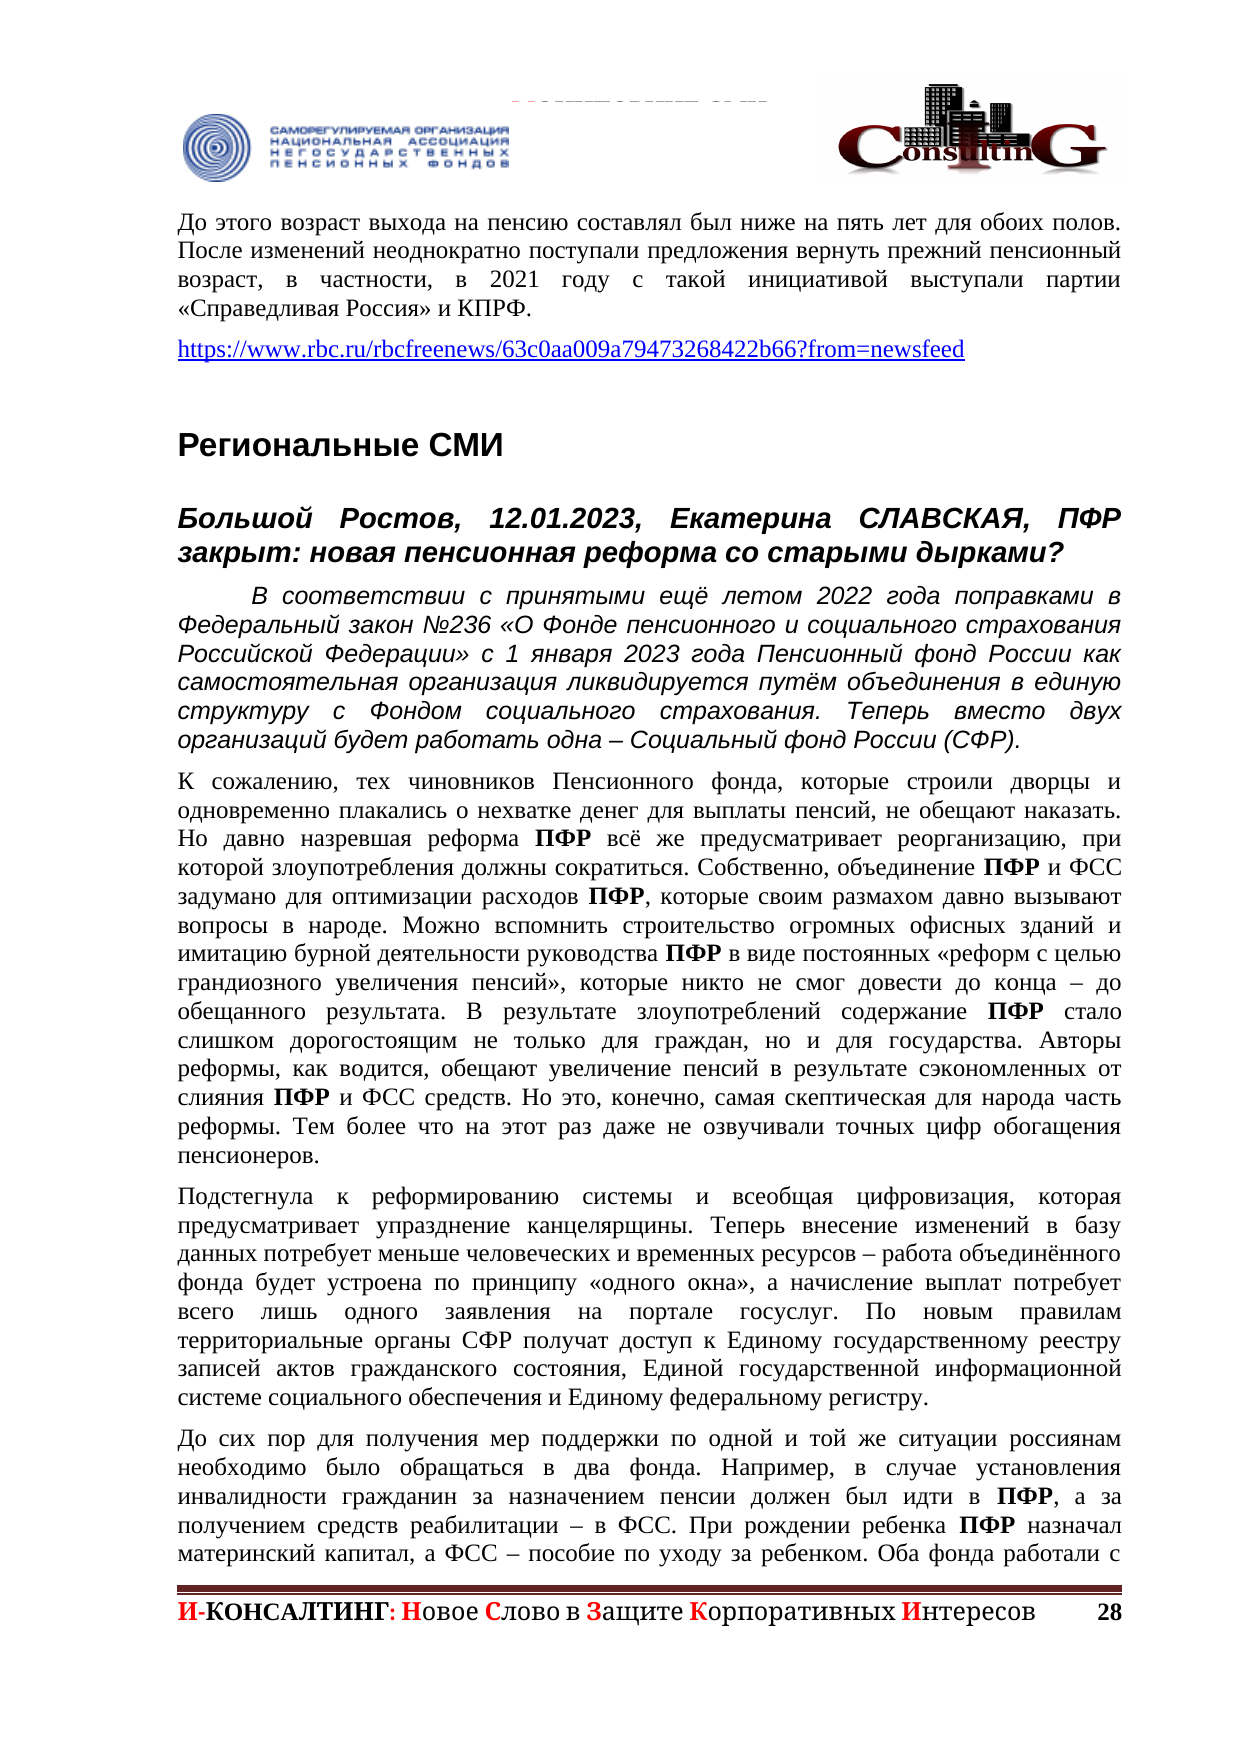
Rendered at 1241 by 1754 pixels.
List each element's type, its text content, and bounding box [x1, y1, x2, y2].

picture [183, 114, 509, 182]
subtitle В соответствии с принятыми ещё летом 2022 года поправками в Федеральный закон №236 «О Фонде пенсионного и социального страхования Российской Федерации» с 1 января 2023 года Пенсионный фонд России как самостоятельная организация ликвидируется путём объединения в единую структуру с Фондом социального страхования. Теперь вместо двух организаций будет работать одна – Социальный фонд России (СФР). [177, 581, 1122, 753]
text К сожалению, тех чиновников Пенсионного фонда, которые строили дворцы и одновременно плакались о нехватке денег для выплаты пенсий, не обещают наказать. Но давно назревшая реформа ПФР всё же предусматривает реорганизацию, при которой злоупотребления должны сократиться. Собственно, объединение ПФР и ФСС задумано для оптимизации расходов ПФР, которые своим размахом давно вызывают вопросы в народе. Можно вспомнить строительство огромных офисных зданий и имитацию бурной деятельности руководства ПФР в виде постоянных «реформ с целью грандиозного увеличения пенсий», которые никто не смог довести до конца – до обещанного результата. В результате злоупотреблений содержание ПФР стало слишком дорогостоящим не только для граждан, но и для государства. Авторы реформы, как водится, обещают увеличение пенсий в результате сэкономленных от слияния ПФР и ФСС средств. Но это, конечно, самая скептическая для народа часть реформы. Тем более что на этот раз даже не озвучивали точных цифр обогащения пенсионеров. [177, 766, 1122, 1168]
text До этого возраст выхода на пенсию составлял был ниже на пять лет для обоих полов. После изменений неоднократно поступали предложения вернуть прежний пенсионный возраст, в частности, в 2021 году с такой инициативой выступали партии «Справедливая Россия» и КПРФ. [177, 207, 1122, 322]
subtitle Большой Ростов, 12.01.2023, Екатерина СЛАВСКАЯ, ПФР закрыт: новая пенсионная реформа со старыми дырками? [177, 501, 1122, 568]
text Подстегнула к реформированию системы и всеобщая цифровизация, которая предусматривает упразднение канцелярщины. Теперь внесение изменений в базу данных потребует меньше человеческих и временных ресурсов – работа объединённого фонда будет устроена по принципу «одного окна», а начисление выплат потребует всего лишь одного заявления на портале госуслуг. По новым правилам территориальные органы СФР получат доступ к Единому государственному реестру записей актов гражданского состояния, Единой государственной информационной системе социального обеспечения и Единому федеральному регистру. [177, 1181, 1122, 1411]
picture [821, 73, 1122, 182]
text https://www.rbc.ru/rbcfreenews/63c0aa009a79473268422b66?from=newsfeed [177, 334, 1122, 363]
subtitle Региональные СМИ [177, 426, 1122, 464]
